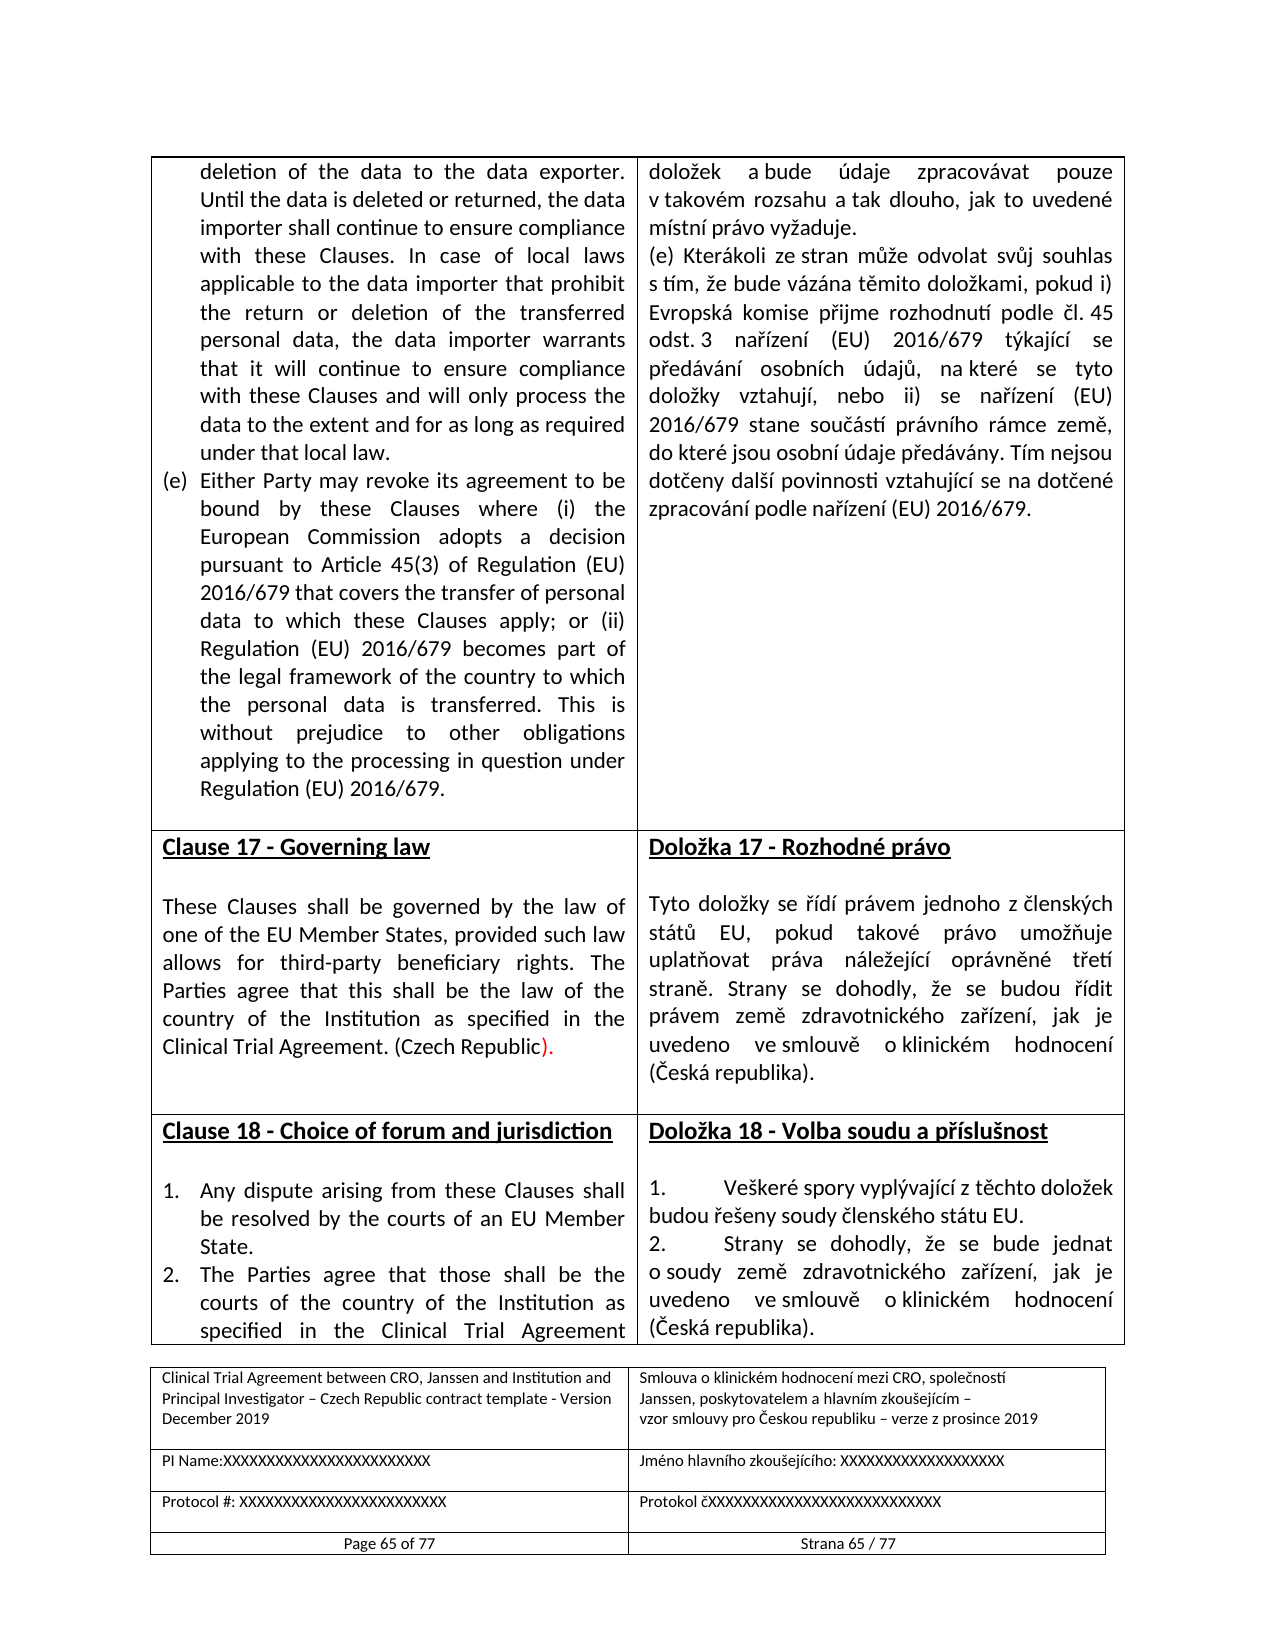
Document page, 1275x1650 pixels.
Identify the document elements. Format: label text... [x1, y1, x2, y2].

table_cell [152, 1115, 637, 1344]
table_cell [638, 1115, 1124, 1344]
table_cell Clause 17 - Governing law These Clauses shall be governed by the law of one of the EU Member States, provided such law allows for third-party beneficiary rights. The Parties agree that this shall be the law of the country of the Institution as specified in the Clinical Trial Agreement. (Czech Republic). [152, 831, 637, 1114]
table_cell Doložka 17 - Rozhodné právo Tyto doložky se řídí právem jednoho z členských států EU, pokud takové právo umožňuje uplatňovat práva náležející oprávněné třetí straně. Strany se dohodly, že se budou řídit právem země zdravotnického zařízení, jak je uvedeno ve smlouvě o klinickém hodnocení (Česká republika). [638, 831, 1124, 1114]
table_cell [152, 158, 637, 830]
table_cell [638, 158, 1124, 830]
